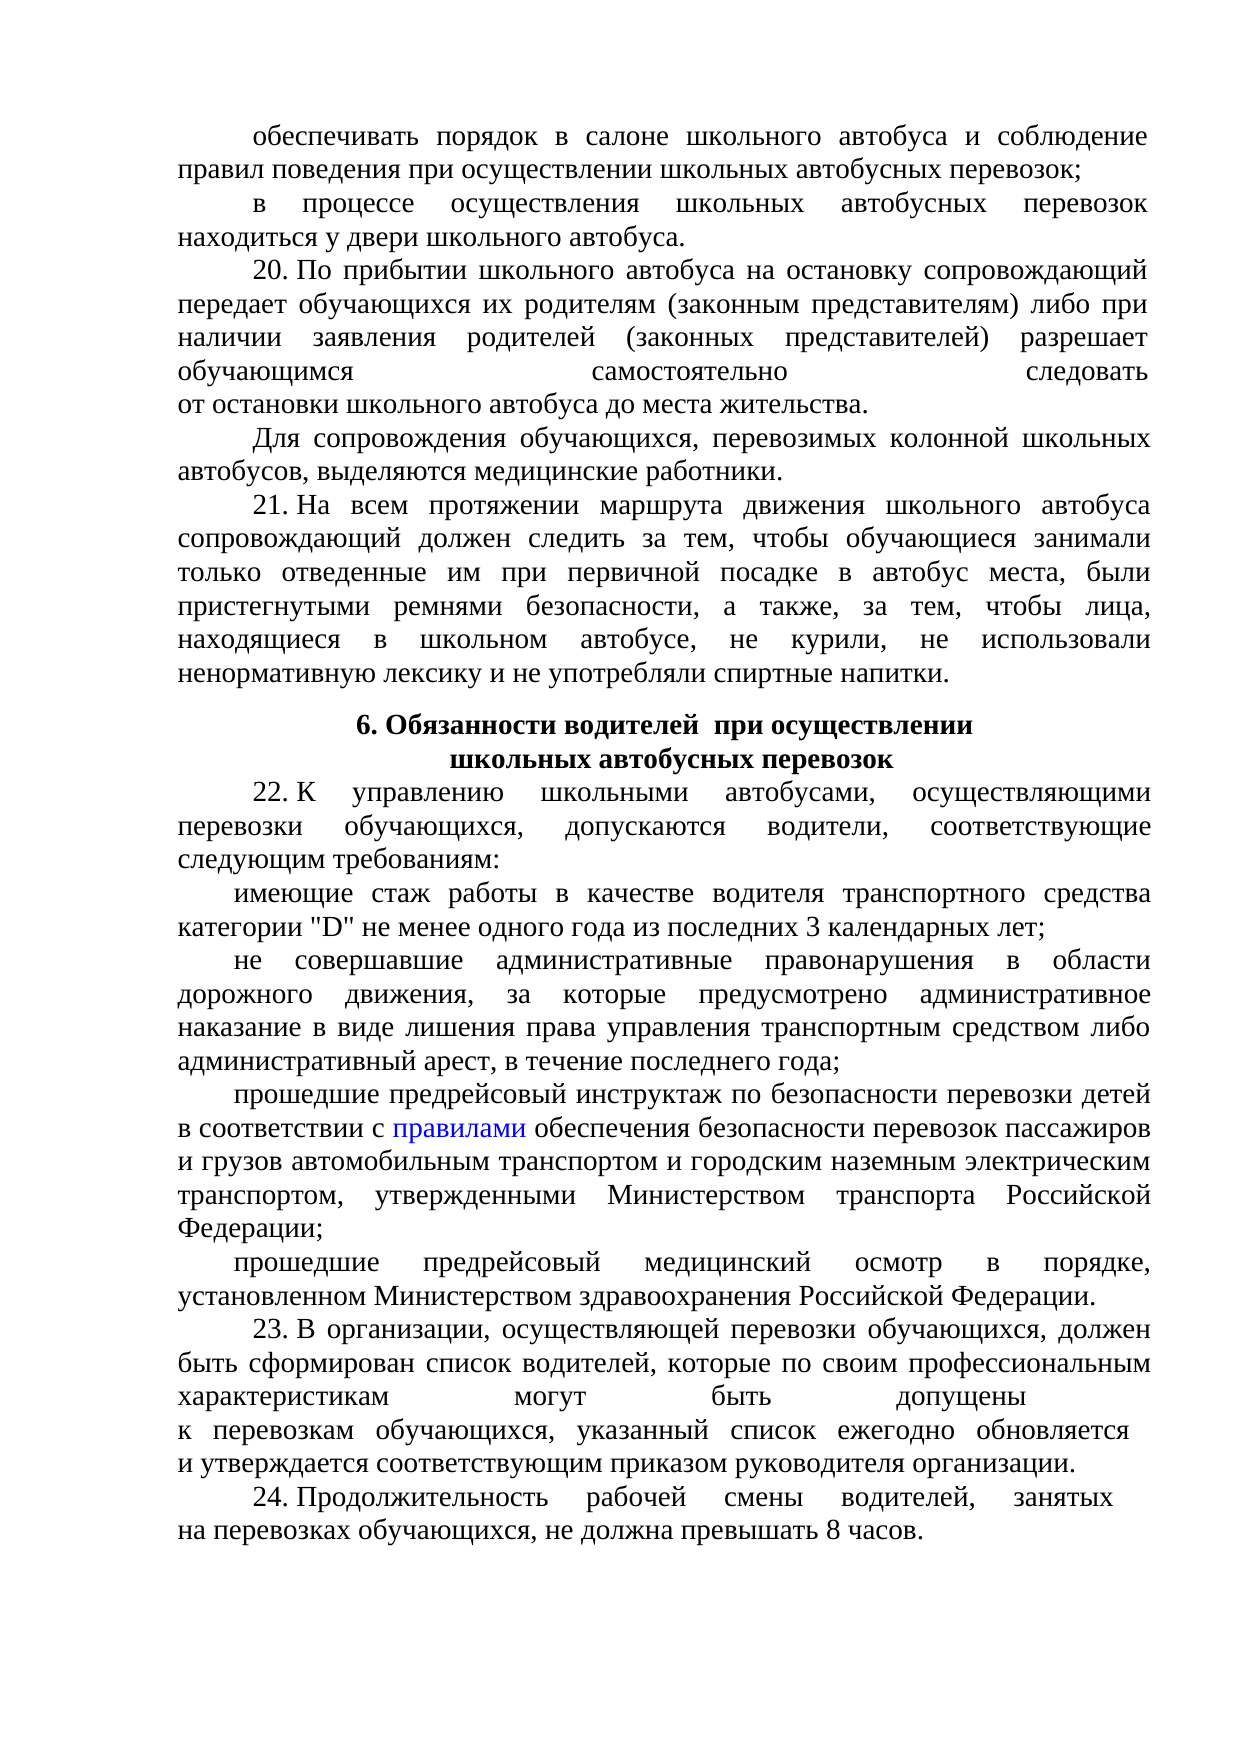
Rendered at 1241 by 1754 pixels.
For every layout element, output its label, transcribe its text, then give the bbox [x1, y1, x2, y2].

text 20. По прибытии школьного автобуса на остановку сопровождающий передает обучающихся их родителям (законным представителям) либо при наличии заявления родителей (законных представителей) разрешает обучающимся самостоятельно следовать от остановки школьного автобуса до места жительства. [177, 252, 1148, 420]
text 22. К управлению школьными автобусами, осуществляющими перевозки обучающихся, допускаются водители, соответствующие следующим требованиям: [177, 774, 1152, 875]
text 24. Продолжительность рабочей смены водителей, занятых на перевозках обучающихся, не должна превышать 8 часов. [177, 1479, 1152, 1546]
text школьных автобусных перевозок [191, 741, 1152, 774]
text не совершавшие административные правонарушения в области дорожного движения, за которые предусмотрено административное наказание в виде лишения права управления транспортным средством либо административный арест, в течение последнего года; [177, 942, 1152, 1076]
text имеющие стаж работы в качестве водителя транспортного средства категории "D" не менее одного года из последних 3 календарных лет; [177, 875, 1152, 942]
text в процессе осуществления школьных автобусных перевозок находиться у двери школьного автобуса. [177, 185, 1148, 252]
text 23. В организации, осуществляющей перевозки обучающихся, должен быть сформирован список водителей, которые по своим профессиональным характеристикам могут быть допущены к перевозкам обучающихся, указанный список ежегодно обновляется и утверждается соответствующим приказом руководителя организации. [177, 1311, 1152, 1479]
text 21. На всем протяжении маршрута движения школьного автобуса сопровождающий должен следить за тем, чтобы обучающиеся занимали только отведенные им при первичной посадке в автобус места, были пристегнутыми ремнями безопасности, а также, за тем, чтобы лица, находящиеся в школьном автобусе, не курили, не использовали ненормативную лексику и не употребляли спиртные напитки. [177, 487, 1152, 688]
text прошедшие предрейсовый медицинский осмотр в порядке, установленном Министерством здравоохранения Российской Федерации. [177, 1244, 1152, 1311]
text прошедшие предрейсовый инструктаж по безопасности перевозки детей в соответствии с правилами обеспечения безопасности перевозок пассажиров и грузов автомобильным транспортом и городским наземным электрическим транспортом, утвержденными Министерством транспорта Российской Федерации; [177, 1076, 1152, 1244]
text 6. Обязанности водителей при осуществлении [180, 707, 1148, 741]
text обеспечивать порядок в салоне школьного автобуса и соблюдение правил поведения при осуществлении школьных автобусных перевозок; [177, 118, 1148, 185]
text Для сопровождения обучающихся, перевозимых колонной школьных автобусов, выделяются медицинские работники. [177, 420, 1152, 487]
